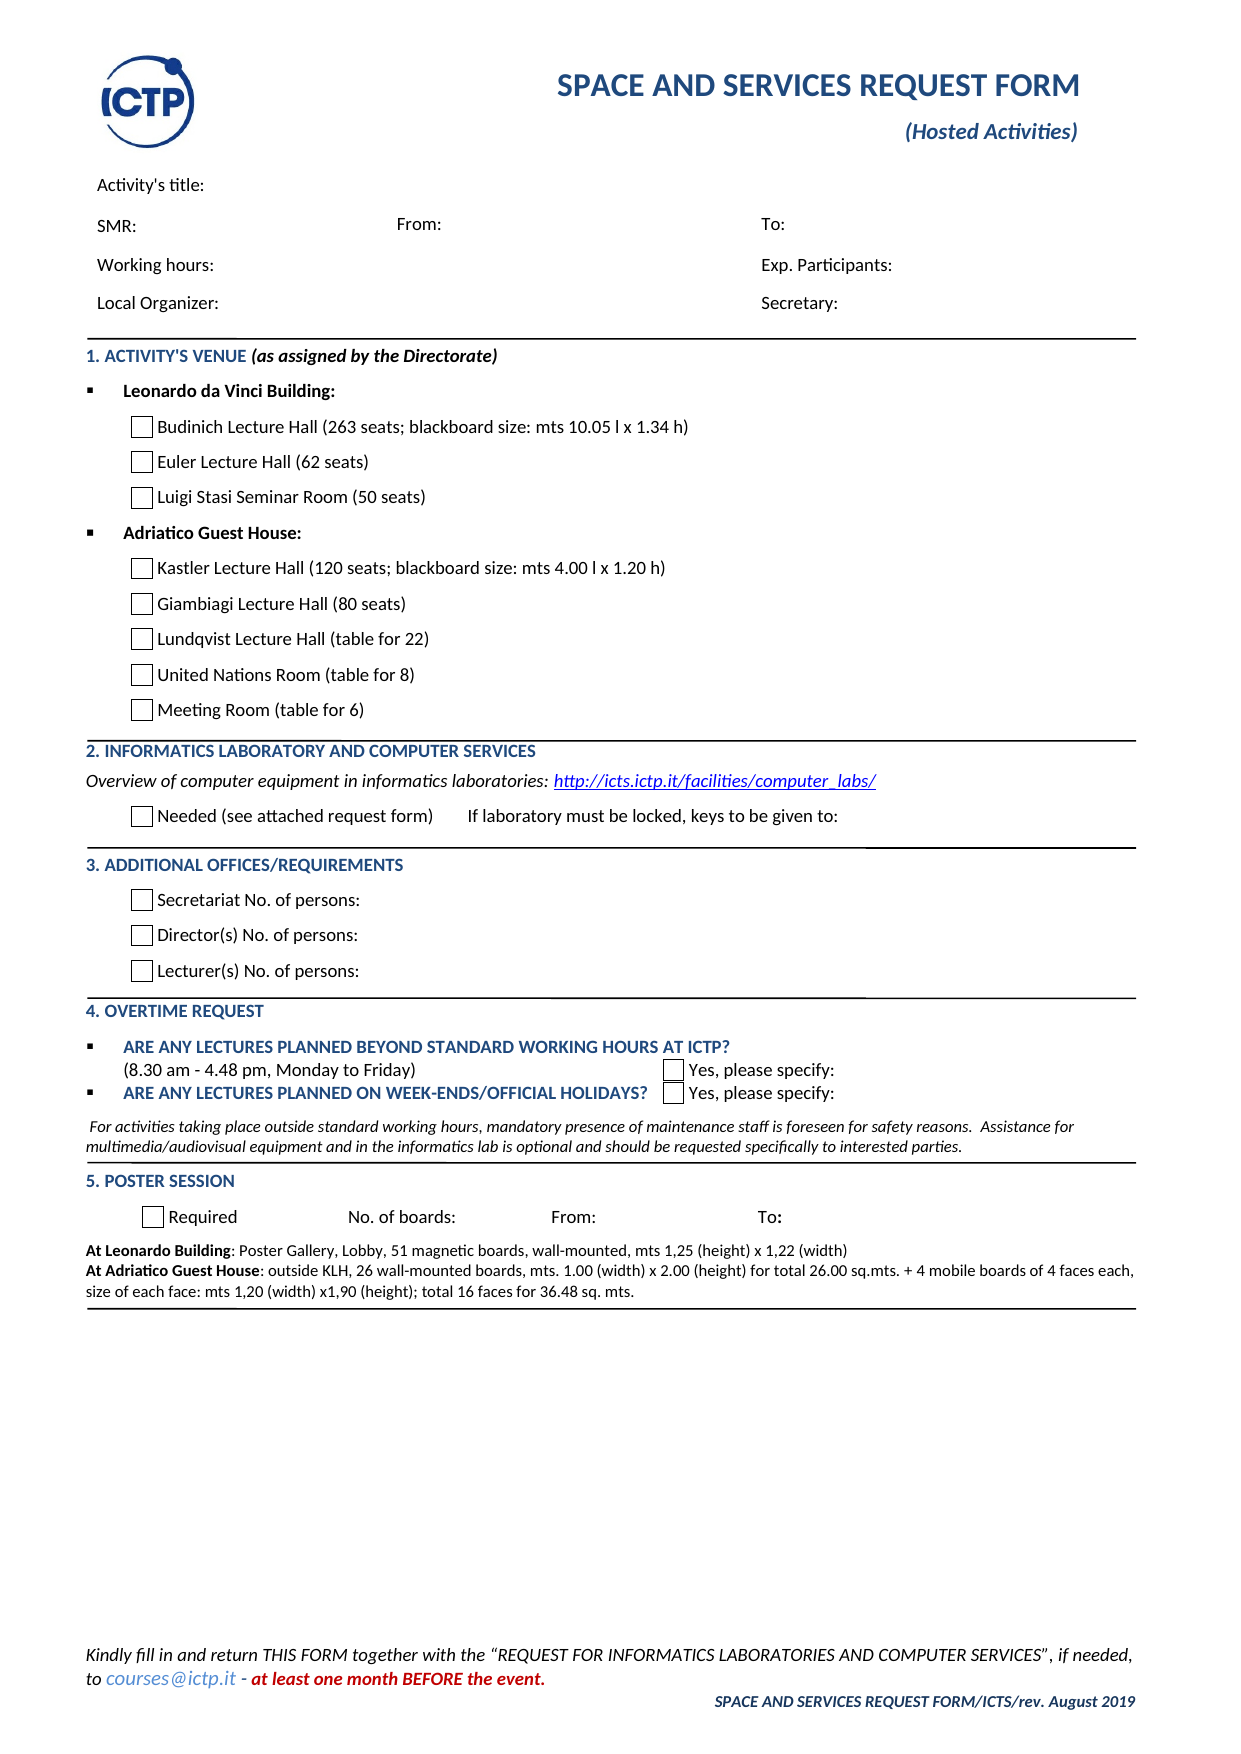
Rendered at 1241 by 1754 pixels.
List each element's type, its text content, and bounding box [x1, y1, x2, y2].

table_cell Activity's title: [86, 171, 1137, 212]
text Kastler Lecture Hall (120 seats; blackboard size: mts 4.00 l x 1.20 h) [130, 557, 1137, 579]
picture [96, 50, 200, 159]
text Giambiagi Lecture Hall (80 seats) [130, 592, 1137, 615]
text Luigi Stasi Seminar Room (50 seats) [130, 486, 1137, 509]
text Secretariat No. of persons: [130, 888, 1137, 911]
table_cell From: [385, 212, 750, 253]
text At Leonardo Building: Poster Gallery, Lobby, 51 magnetic boards, wall-mounted, mts 1,25 (height) x 1,22 (width) At Adriatico Guest House: outside KLH, 26 wall-mounted boards, mts. 1.00 (width) x 2.00 (height) for total 26.00 sq.mts. + 4 mobile boards of 4 faces each, size of each face: mts 1,20 (width) x1,90 (height); total 16 faces for 36.48 sq. mts. [86, 1240, 1137, 1301]
table_header SPACE AND SERVICES REQUEST FORM (Hosted Activities) [448, 50, 1137, 171]
table_cell Secretary: [750, 291, 1137, 329]
table_header [86, 50, 448, 171]
list ARE ANY LECTURES PLANNED BEYOND STANDARD WORKING HOURS AT ICTP? (8.30 am - 4.48 pm, Monday to Friday) Yes, please specify: [86, 1035, 1137, 1081]
text Budinich Lecture Hall (263 seats; blackboard size: mts 10.05 l x 1.34 h) [130, 415, 1137, 438]
table_cell Local Organizer: [86, 291, 750, 329]
table_cell SMR: [86, 212, 385, 253]
list Leonardo da Vinci Building: [86, 379, 1137, 402]
text 5. POSTER SESSION [86, 1169, 1137, 1192]
table_header Required [86, 1205, 274, 1240]
text Director(s) No. of persons: [130, 924, 1137, 947]
table_header From: [540, 1205, 746, 1240]
table_header To: [746, 1205, 1204, 1240]
text Needed (see attached request form) If laboratory must be locked, keys to be given to: [130, 805, 1137, 828]
list Adriatico Guest House: [86, 521, 1137, 544]
table_cell Exp. Participants: [750, 253, 1137, 291]
text Lundqvist Lecture Hall (table for 22) [130, 627, 1137, 650]
text Meeting Room (table for 6) [130, 698, 1137, 721]
text 2. InformaticS Laboratory and Computer Services [86, 739, 1137, 762]
table_header No. of boards: [274, 1205, 540, 1240]
list ARE ANY LECTURES PLANNED ON WEEK-ENDS/OFFICIAL HOLIDAYS? Yes, please specify: [86, 1081, 1137, 1104]
text Lecturer(s) No. of persons: [130, 959, 1137, 982]
text Euler Lecture Hall (62 seats) [130, 450, 1137, 473]
text Overview of computer equipment in informatics laboratories: http://icts.ictp.it/facilities/computer_labs/ [86, 769, 1137, 792]
text 4. OVERTIME REQUEST [86, 999, 1137, 1022]
text 3. ADDITIONAL OFFICES/REQUIREMENTS [86, 840, 1137, 876]
text For activities taking place outside standard working hours, mandatory presence of maintenance staff is foreseen for safety reasons. Assistance for multimedia/audiovisual equipment and in the informatics lab is optional and should be requested specifically to interested parties. [86, 1116, 1137, 1157]
table_cell To: [750, 212, 1137, 253]
text United Nations Room (table for 8) [130, 663, 1137, 686]
table_cell Working hours: [86, 253, 750, 291]
text 1. ACTIVITY'S VENUE (as assigned by the Directorate) [86, 344, 1137, 367]
